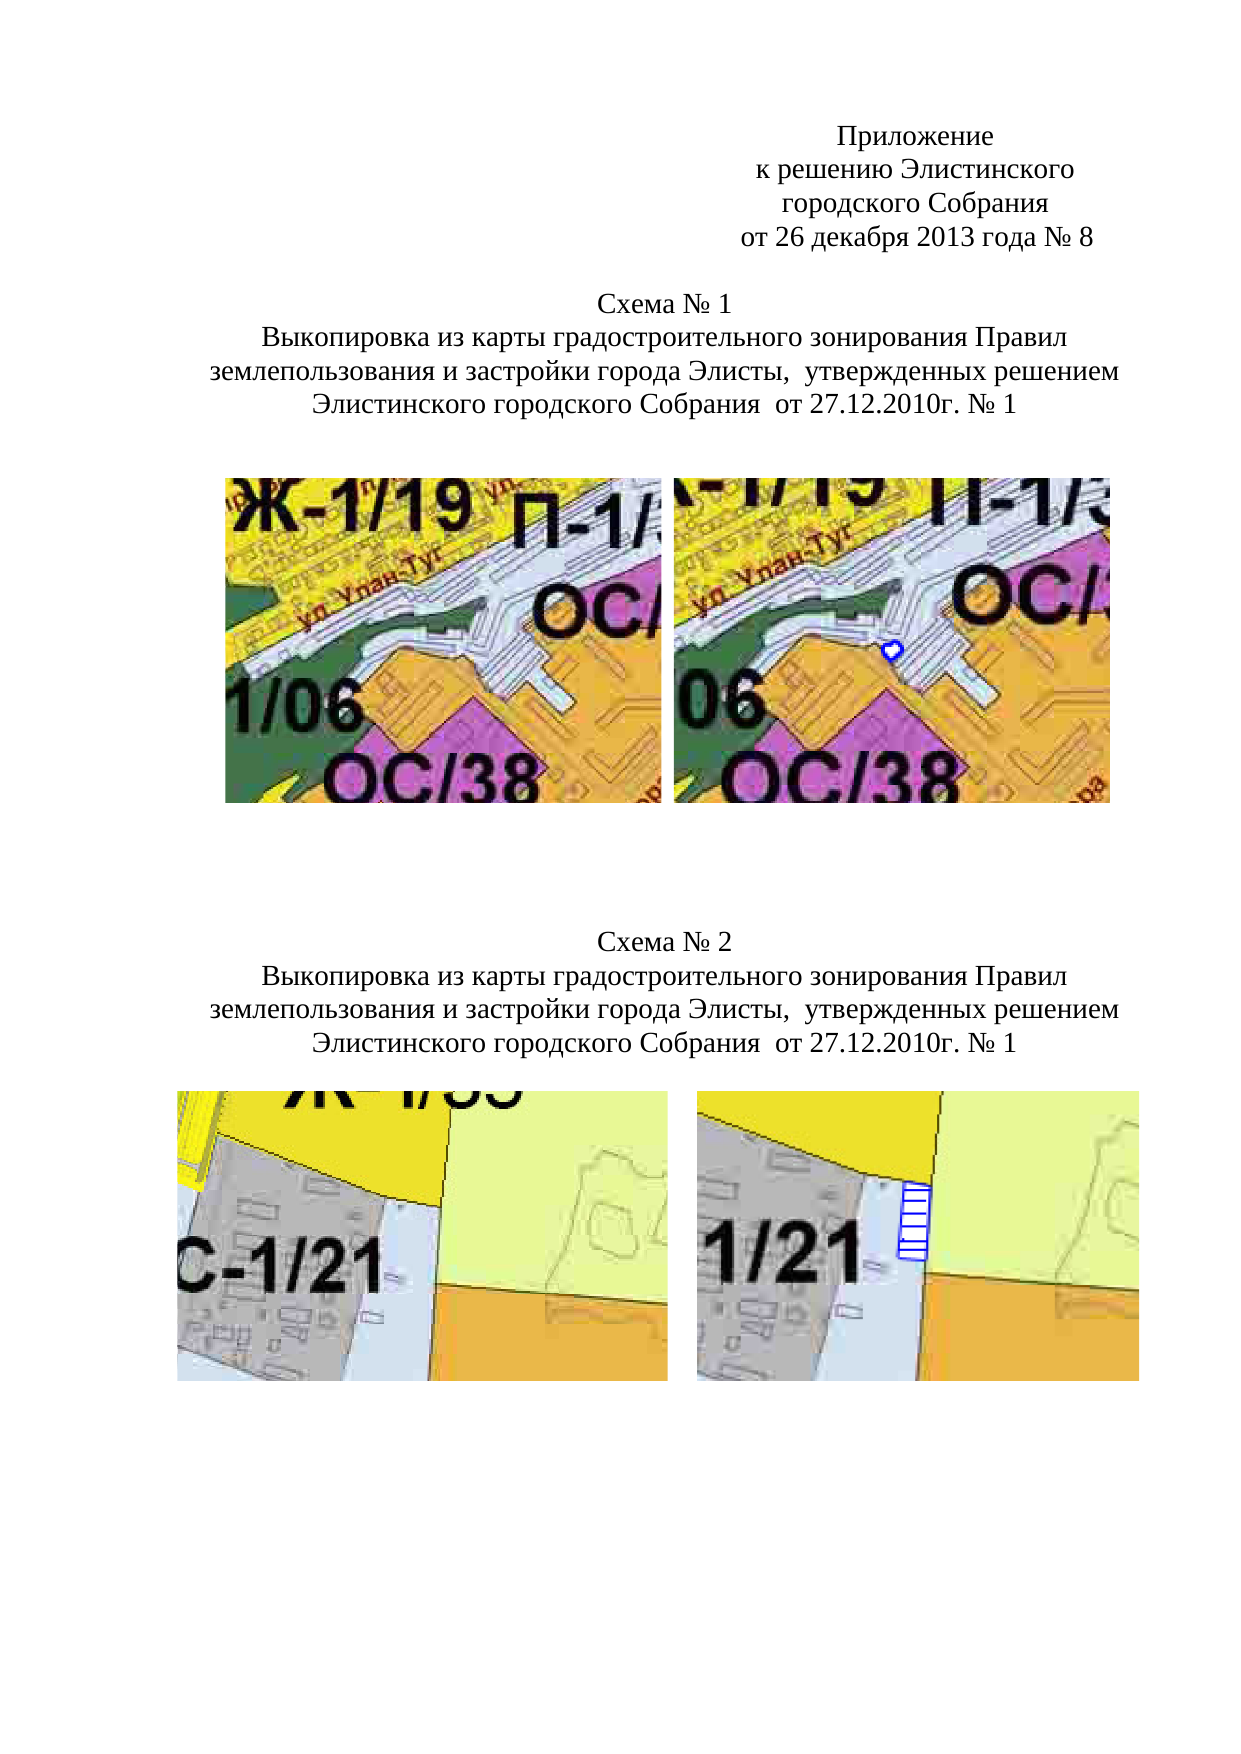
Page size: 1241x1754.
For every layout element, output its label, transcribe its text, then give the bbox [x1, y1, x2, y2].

text Выкопировка из карты градостроительного зонирования Правил землепользования и застройки города Элисты, утвержденных решением Элистинского городского Собрания от 27.12.2010г. № 1 [177, 319, 1152, 420]
picture [697, 1091, 1140, 1381]
text Схема № 2 [177, 924, 1152, 958]
table_header Приложение к решению Элистинского городского Собрания от 26 декабря 2013 года № 8 [679, 118, 1151, 252]
picture [177, 1091, 668, 1381]
text Схема № 1 [177, 286, 1152, 319]
picture [673, 478, 1110, 803]
picture [225, 478, 662, 803]
text Выкопировка из карты градостроительного зонирования Правил землепользования и застройки города Элисты, утвержденных решением Элистинского городского Собрания от 27.12.2010г. № 1 [177, 958, 1152, 1058]
